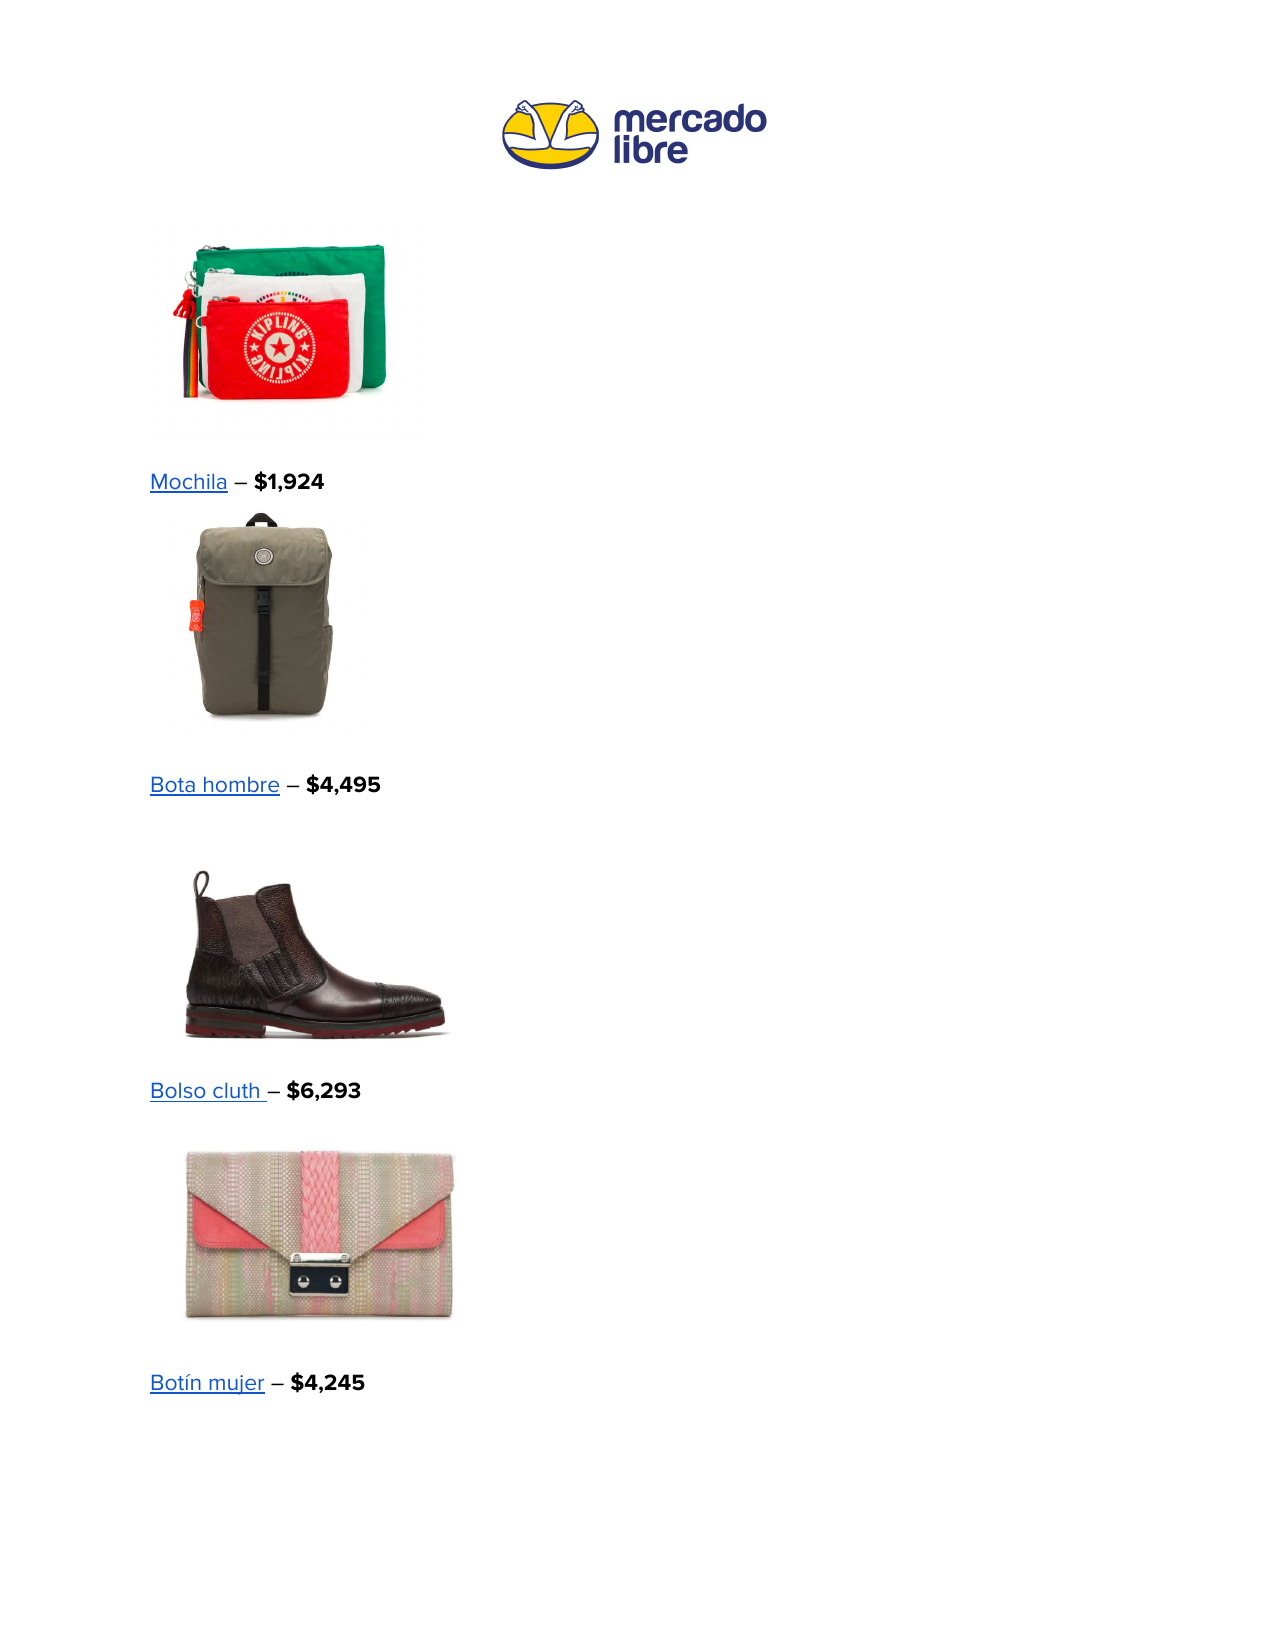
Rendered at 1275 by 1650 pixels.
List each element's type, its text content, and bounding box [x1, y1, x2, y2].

text Bolso cluth – $6,293 [150, 1078, 1125, 1106]
picture [150, 210, 425, 433]
picture [150, 1109, 484, 1365]
text Botín mujer – $4,245 [150, 1369, 1125, 1397]
picture [467, 81, 792, 188]
picture [150, 835, 484, 1074]
text Mochila – $1,924 [150, 468, 1125, 496]
picture [150, 500, 386, 736]
text Bota hombre – $4,495 [150, 771, 1125, 799]
